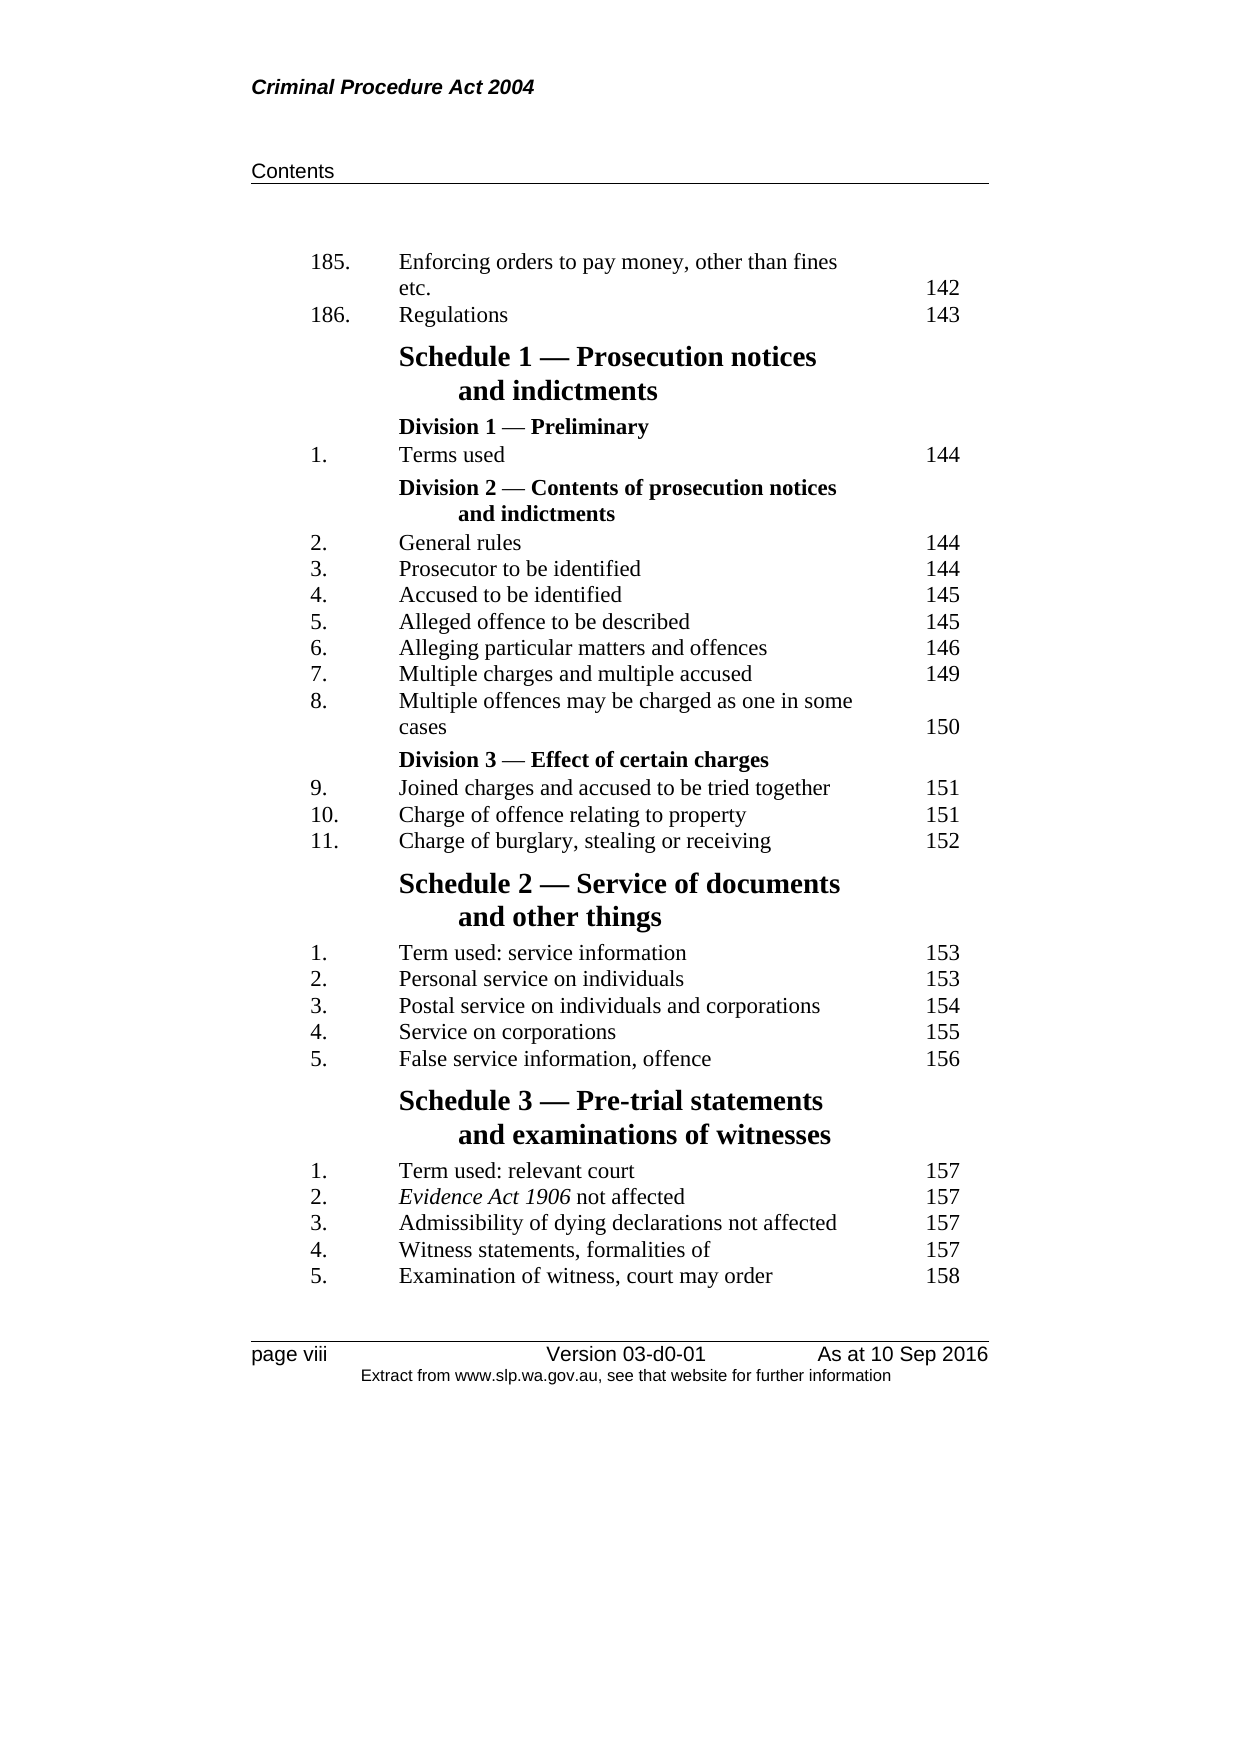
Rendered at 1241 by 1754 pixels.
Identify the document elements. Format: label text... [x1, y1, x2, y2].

text 4. Witness statements, formalities of 157 [310, 1236, 871, 1262]
text 6. Alleging particular matters and offences 146 [310, 634, 871, 661]
text 8. Multiple offences may be charged as one in some cases 150 [310, 687, 871, 739]
text 3. Admissibility of dying declarations not affected 157 [310, 1209, 871, 1236]
text 1. Term used: service information 153 [310, 939, 871, 966]
text 9. Joined charges and accused to be tried together 151 [310, 774, 871, 801]
text 2. Personal service on individuals 153 [310, 966, 871, 992]
text 4. Service on corporations 155 [310, 1018, 871, 1044]
text 1. Term used: relevant court 157 [310, 1157, 871, 1183]
text 2. General rules 144 [310, 529, 871, 555]
text 7. Multiple charges and multiple accused 149 [310, 661, 871, 687]
text 4. Accused to be identified 145 [310, 581, 871, 608]
text 5. Alleged offence to be described 145 [310, 608, 871, 634]
text 2. Evidence Act 1906 not affected 157 [310, 1183, 871, 1209]
text 185. Enforcing orders to pay money, other than fines etc. 142 [310, 248, 871, 301]
text Division 2 — Contents of prosecution notices and indictments [399, 474, 871, 527]
text 186. Regulations 143 [310, 301, 871, 327]
text 3. Postal service on individuals and corporations 154 [310, 992, 871, 1018]
text 5. False service information, offence 156 [310, 1044, 871, 1071]
text Schedule 2 — Service of documents and other things [399, 866, 871, 933]
text 10. Charge of offence relating to property 151 [310, 801, 871, 827]
text 11. Charge of burglary, stealing or receiving 152 [310, 827, 871, 853]
text 3. Prosecutor to be identified 144 [310, 555, 871, 581]
text 5. Examination of witness, court may order 158 [310, 1262, 871, 1288]
text Division 1 — Preliminary [399, 413, 871, 439]
text 1. Terms used 144 [310, 441, 871, 468]
text Schedule 1 — Prosecution notices and indictments [399, 339, 871, 407]
text Division 3 — Effect of certain charges [399, 746, 871, 772]
text Schedule 3 — Pre-trial statements and examinations of witnesses [399, 1083, 871, 1151]
